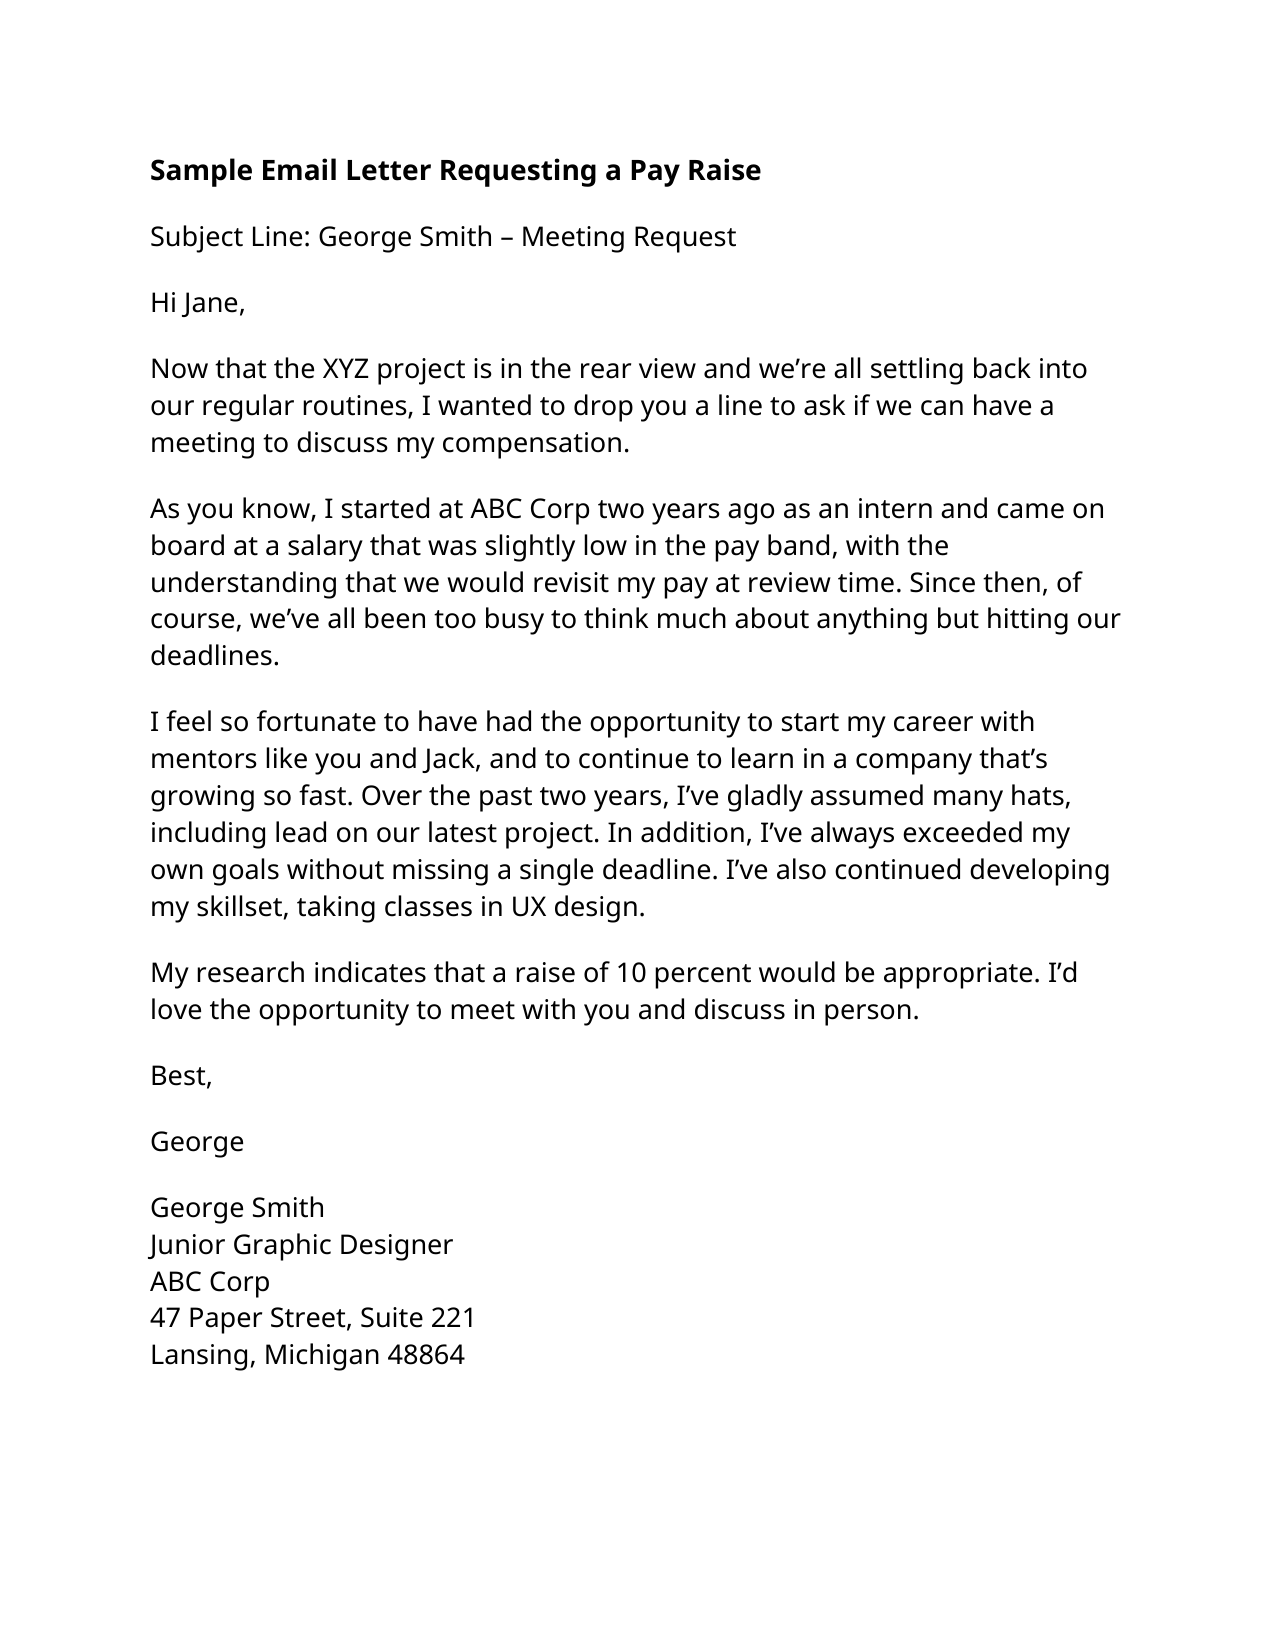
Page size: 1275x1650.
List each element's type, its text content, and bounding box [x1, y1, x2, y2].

text Subject Line: George Smith – Meeting Request [150, 217, 1125, 254]
text George Smith Junior Graphic Designer ABC Corp 47 Paper Street, Suite 221 Lansing, Michigan 48864 [150, 1188, 1125, 1373]
text As you know, I started at ABC Corp two years ago as an intern and came on board at a salary that was slightly low in the pay band, with the understanding that we would revisit my pay at review time. Since then, of course, we’ve all been too busy to think much about anything but hitting our deadlines. [150, 489, 1125, 674]
text Hi Jane, [150, 283, 1125, 320]
text Now that the XYZ project is in the rear view and we’re all settling back into our regular routines, I wanted to drop you a line to ask if we can have a meeting to discuss my compensation. [150, 349, 1125, 460]
text Best, [150, 1056, 1125, 1093]
text I feel so fortunate to have had the opportunity to start my career with mentors like you and Jack, and to continue to learn in a company that’s growing so fast. Over the past two years, I’ve gladly assumed many hats, including lead on our latest project. In addition, I’ve always exceeded my own goals without missing a single deadline. I’ve also continued developing my skillset, taking classes in UX design. [150, 703, 1125, 924]
text George [150, 1122, 1125, 1159]
text Sample Email Letter Requesting a Pay Raise [150, 150, 1125, 188]
text My research indicates that a raise of 10 percent would be appropriate. I’d love the opportunity to meet with you and discuss in person. [150, 953, 1125, 1027]
